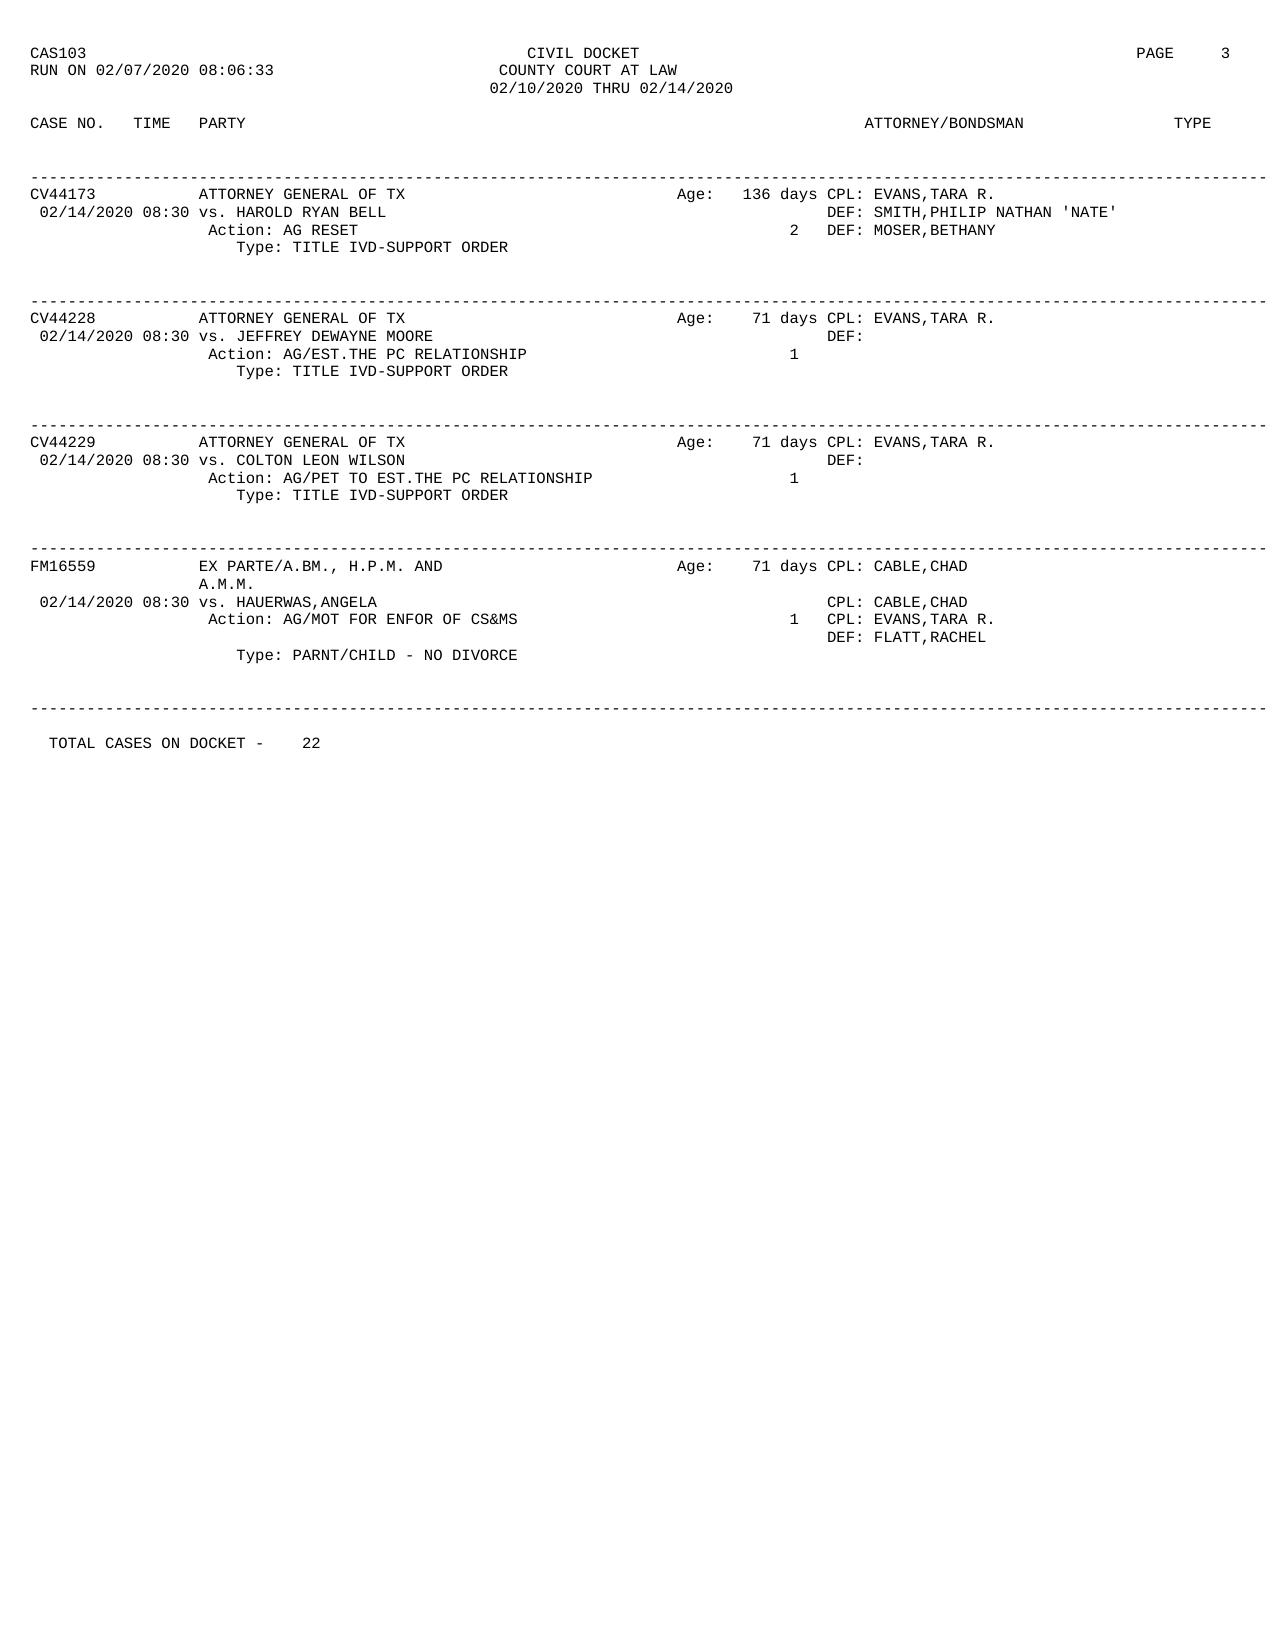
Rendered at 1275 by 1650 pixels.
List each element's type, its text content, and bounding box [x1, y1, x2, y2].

text Type: PARNT/CHILD - NO DIVORCE [30, 647, 1275, 665]
text ------------------------------------------------------------------------------------------------------------------------------------ [30, 293, 1275, 311]
text RUN ON 02/07/2020 08:06:33 COUNTY COURT AT LAW [30, 63, 1275, 80]
text CV44228 ATTORNEY GENERAL OF TX Age: 71 days CPL: EVANS,TARA R. [30, 311, 1275, 328]
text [30, 169, 1275, 187]
text TOTAL CASES ON DOCKET - 22 [30, 736, 1275, 753]
text CAS103 CIVIL DOCKET PAGE 3 [30, 45, 1275, 63]
text FM16559 EX PARTE/A.BM., H.P.M. AND Age: 71 days CPL: CABLE,CHAD [30, 558, 1275, 576]
text Action: AG/PET TO EST.THE PC RELATIONSHIP 1 [30, 470, 1275, 488]
text 02/10/2020 THRU 02/14/2020 [30, 80, 1275, 98]
text CV44173 ATTORNEY GENERAL OF TX Age: 136 days CPL: EVANS,TARA R. [30, 187, 1275, 204]
text 02/14/2020 08:30 vs. HAUERWAS,ANGELA CPL: CABLE,CHAD [30, 594, 1275, 612]
text Type: TITLE IVD-SUPPORT ORDER [30, 488, 1275, 505]
text Action: AG/MOT FOR ENFOR OF CS&MS 1 CPL: EVANS,TARA R. [30, 612, 1275, 629]
text 02/14/2020 08:30 vs. COLTON LEON WILSON DEF: [30, 452, 1275, 470]
text DEF: FLATT,RACHEL [30, 629, 1275, 647]
text ------------------------------------------------------------------------------------------------------------------------------------ [30, 417, 1275, 434]
text CASE NO. TIME PARTY ATTORNEY/BONDSMAN TYPE [30, 116, 1275, 133]
text Type: TITLE IVD-SUPPORT ORDER [30, 240, 1275, 257]
text Action: AG/EST.THE PC RELATIONSHIP 1 [30, 346, 1275, 364]
text 02/14/2020 08:30 vs. HAROLD RYAN BELL DEF: SMITH,PHILIP NATHAN 'NATE' [30, 204, 1275, 222]
text ------------------------------------------------------------------------------------------------------------------------------------ [30, 700, 1275, 718]
text A.M.M. [30, 576, 1275, 594]
text Action: AG RESET 2 DEF: MOSER,BETHANY [30, 222, 1275, 240]
text Type: TITLE IVD-SUPPORT ORDER [30, 364, 1275, 381]
text ------------------------------------------------------------------------------------------------------------------------------------ [30, 541, 1275, 558]
text 02/14/2020 08:30 vs. JEFFREY DEWAYNE MOORE DEF: [30, 328, 1275, 346]
text CV44229 ATTORNEY GENERAL OF TX Age: 71 days CPL: EVANS,TARA R. [30, 434, 1275, 452]
